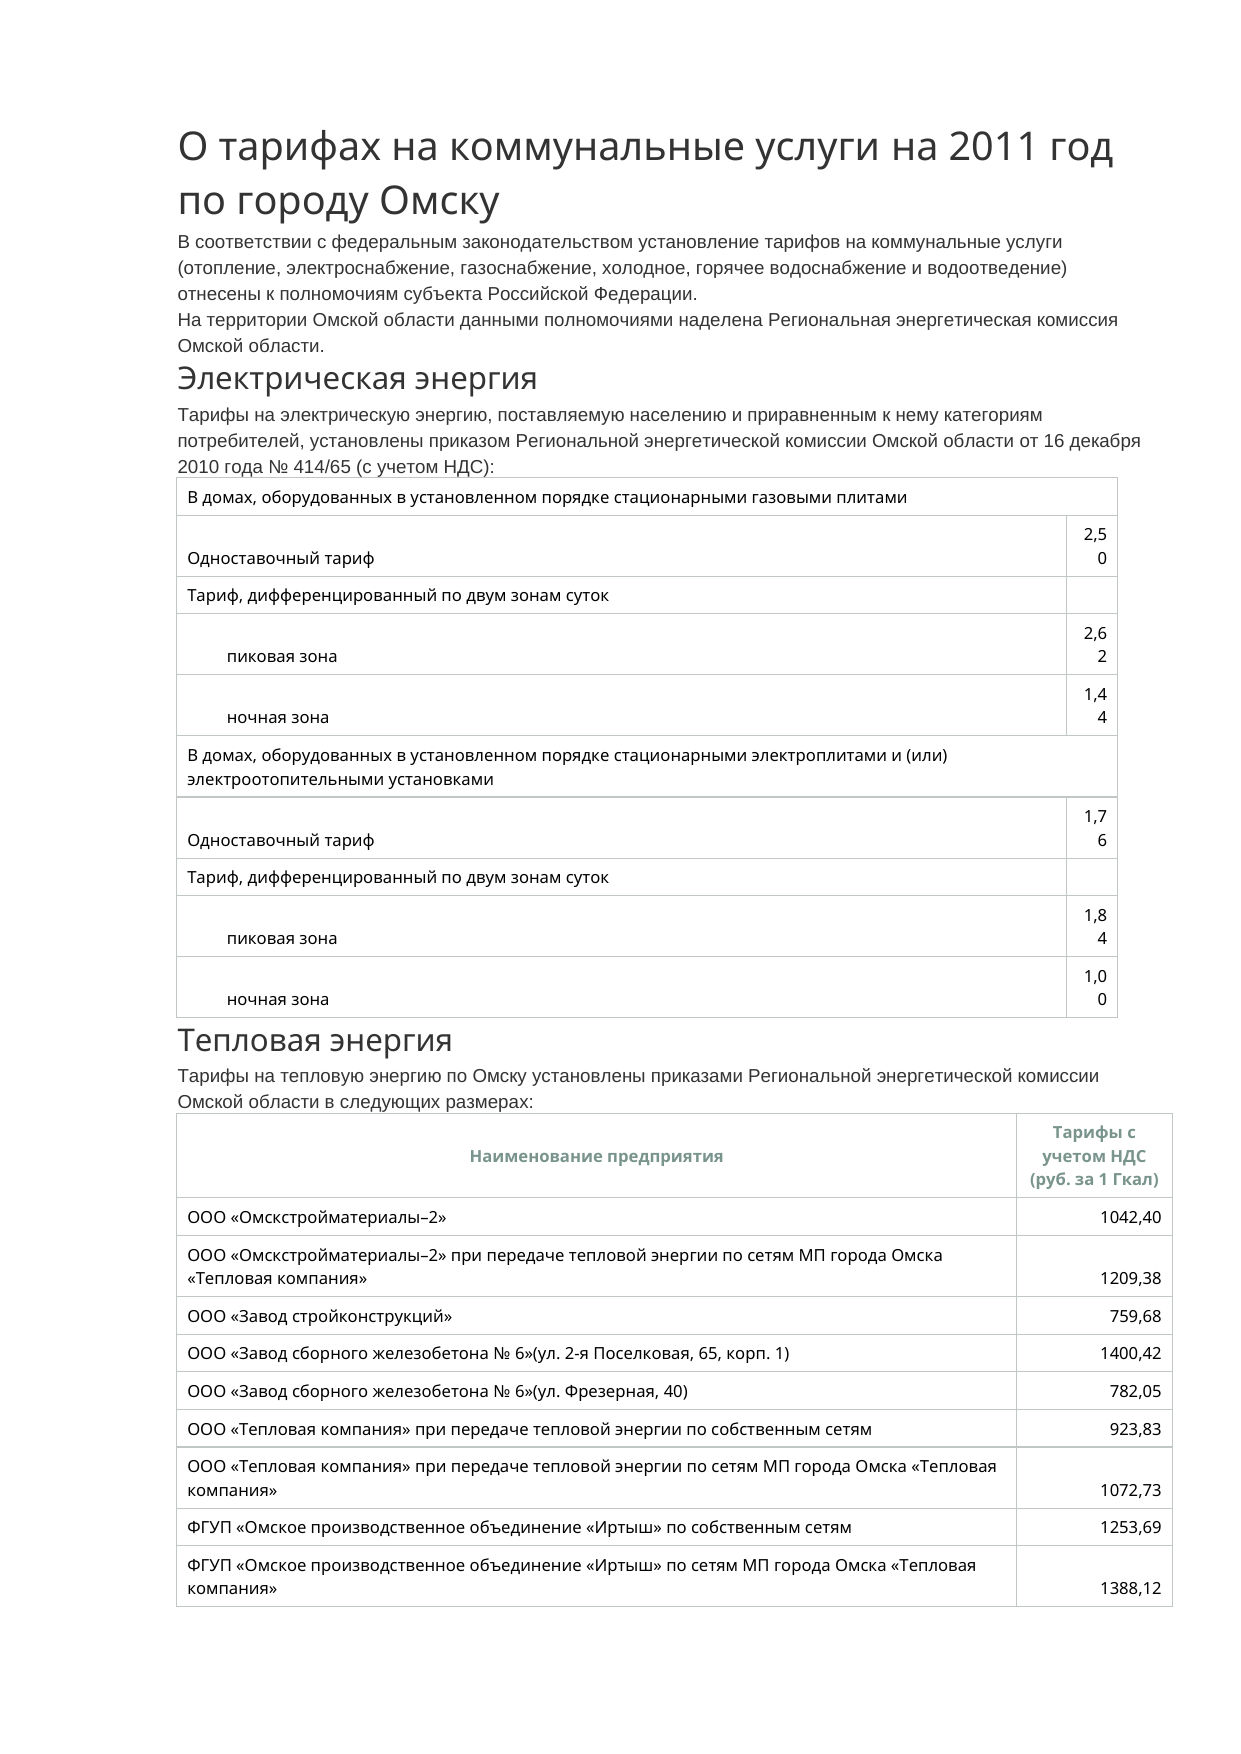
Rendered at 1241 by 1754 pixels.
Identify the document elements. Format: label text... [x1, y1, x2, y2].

table_cell [1067, 859, 1117, 895]
table_cell 2,50 [1067, 516, 1117, 576]
table_cell ночная зона [177, 957, 1066, 1017]
table_cell [1067, 577, 1117, 613]
table_cell 1253,69 [1017, 1509, 1172, 1545]
table_header В домах, оборудованных в установленном порядке стационарными газовыми плитами [177, 478, 1117, 514]
table_cell ООО «Омскстройматериалы–2» [177, 1198, 1016, 1235]
table_cell Тариф, дифференцированный по двум зонам суток [177, 577, 1066, 613]
text О тарифах на коммунальные услуги на 2011 год по городу Омску [177, 118, 1152, 226]
table_cell 1,44 [1067, 675, 1117, 735]
table_cell пиковая зона [177, 896, 1066, 956]
table_cell 1209,38 [1017, 1236, 1172, 1296]
table_cell ФГУП «Омское производственное объединение «Иртыш» по сетям МП города Омска «Тепловая компания» [177, 1546, 1016, 1606]
table_cell 2,62 [1067, 614, 1117, 674]
table_cell Одноставочный тариф [177, 798, 1066, 857]
table_cell 923,83 [1017, 1410, 1172, 1446]
text Тарифы на электрическую энергию, поставляемую населению и приравненным к нему категориям потребителей, установлены приказом Региональной энергетической комиссии Омской области от 16 декабря 2010 года № 414/65 (с учетом НДС): [177, 399, 1152, 477]
table_cell ООО «Завод сборного железобетона № 6»(ул. Фрезерная, 40) [177, 1372, 1016, 1409]
text На территории Омской области данными полномочиями наделена Региональная энергетическая комиссия Омской области. [177, 304, 1152, 356]
text Тарифы на тепловую энергию по Омску установлены приказами Региональной энергетической комиссии Омской области в следующих размерах: [177, 1061, 1152, 1113]
text Тепловая энергия [177, 1018, 1152, 1061]
table_header Тарифы с учетом НДС (руб. за 1 Гкал) [1017, 1114, 1172, 1197]
table_cell ООО «Тепловая компания» при передаче тепловой энергии по собственным сетям [177, 1410, 1016, 1446]
table_cell Одноставочный тариф [177, 516, 1066, 576]
table_cell ООО «Завод сборного железобетона № 6»(ул. 2-я Поселковая, 65, корп. 1) [177, 1335, 1016, 1371]
table_cell 782,05 [1017, 1372, 1172, 1409]
table_header Наименование предприятия [177, 1114, 1016, 1197]
table_cell ООО «Тепловая компания» при передаче тепловой энергии по сетям МП города Омска «Тепловая компания» [177, 1448, 1016, 1507]
table_cell 1400,42 [1017, 1335, 1172, 1371]
text Электрическая энергия [177, 356, 1152, 399]
table_cell 1042,40 [1017, 1198, 1172, 1235]
table_cell ФГУП «Омское производственное объединение «Иртыш» по собственным сетям [177, 1509, 1016, 1545]
table_cell ночная зона [177, 675, 1066, 735]
table_cell 1072,73 [1017, 1448, 1172, 1507]
table_cell ООО «Завод стройконструкций» [177, 1297, 1016, 1333]
text В соответствии с федеральным законодательством установление тарифов на коммунальные услуги (отопление, электроснабжение, газоснабжение, холодное, горячее водоснабжение и водоотведение) отнесены к полномочиям субъекта Российской Федерации. [177, 226, 1152, 304]
table_cell Тариф, дифференцированный по двум зонам суток [177, 859, 1066, 895]
table_cell 1,76 [1067, 798, 1117, 857]
table_cell 1388,12 [1017, 1546, 1172, 1606]
table_cell 759,68 [1017, 1297, 1172, 1333]
table_cell В домах, оборудованных в установленном порядке стационарными электроплитами и (или) электроотопительными установками [177, 736, 1117, 796]
table_cell пиковая зона [177, 614, 1066, 674]
table_cell 1,84 [1067, 896, 1117, 956]
table_cell 1,00 [1067, 957, 1117, 1017]
table_cell ООО «Омскстройматериалы–2» при передаче тепловой энергии по сетям МП города Омска «Тепловая компания» [177, 1236, 1016, 1296]
